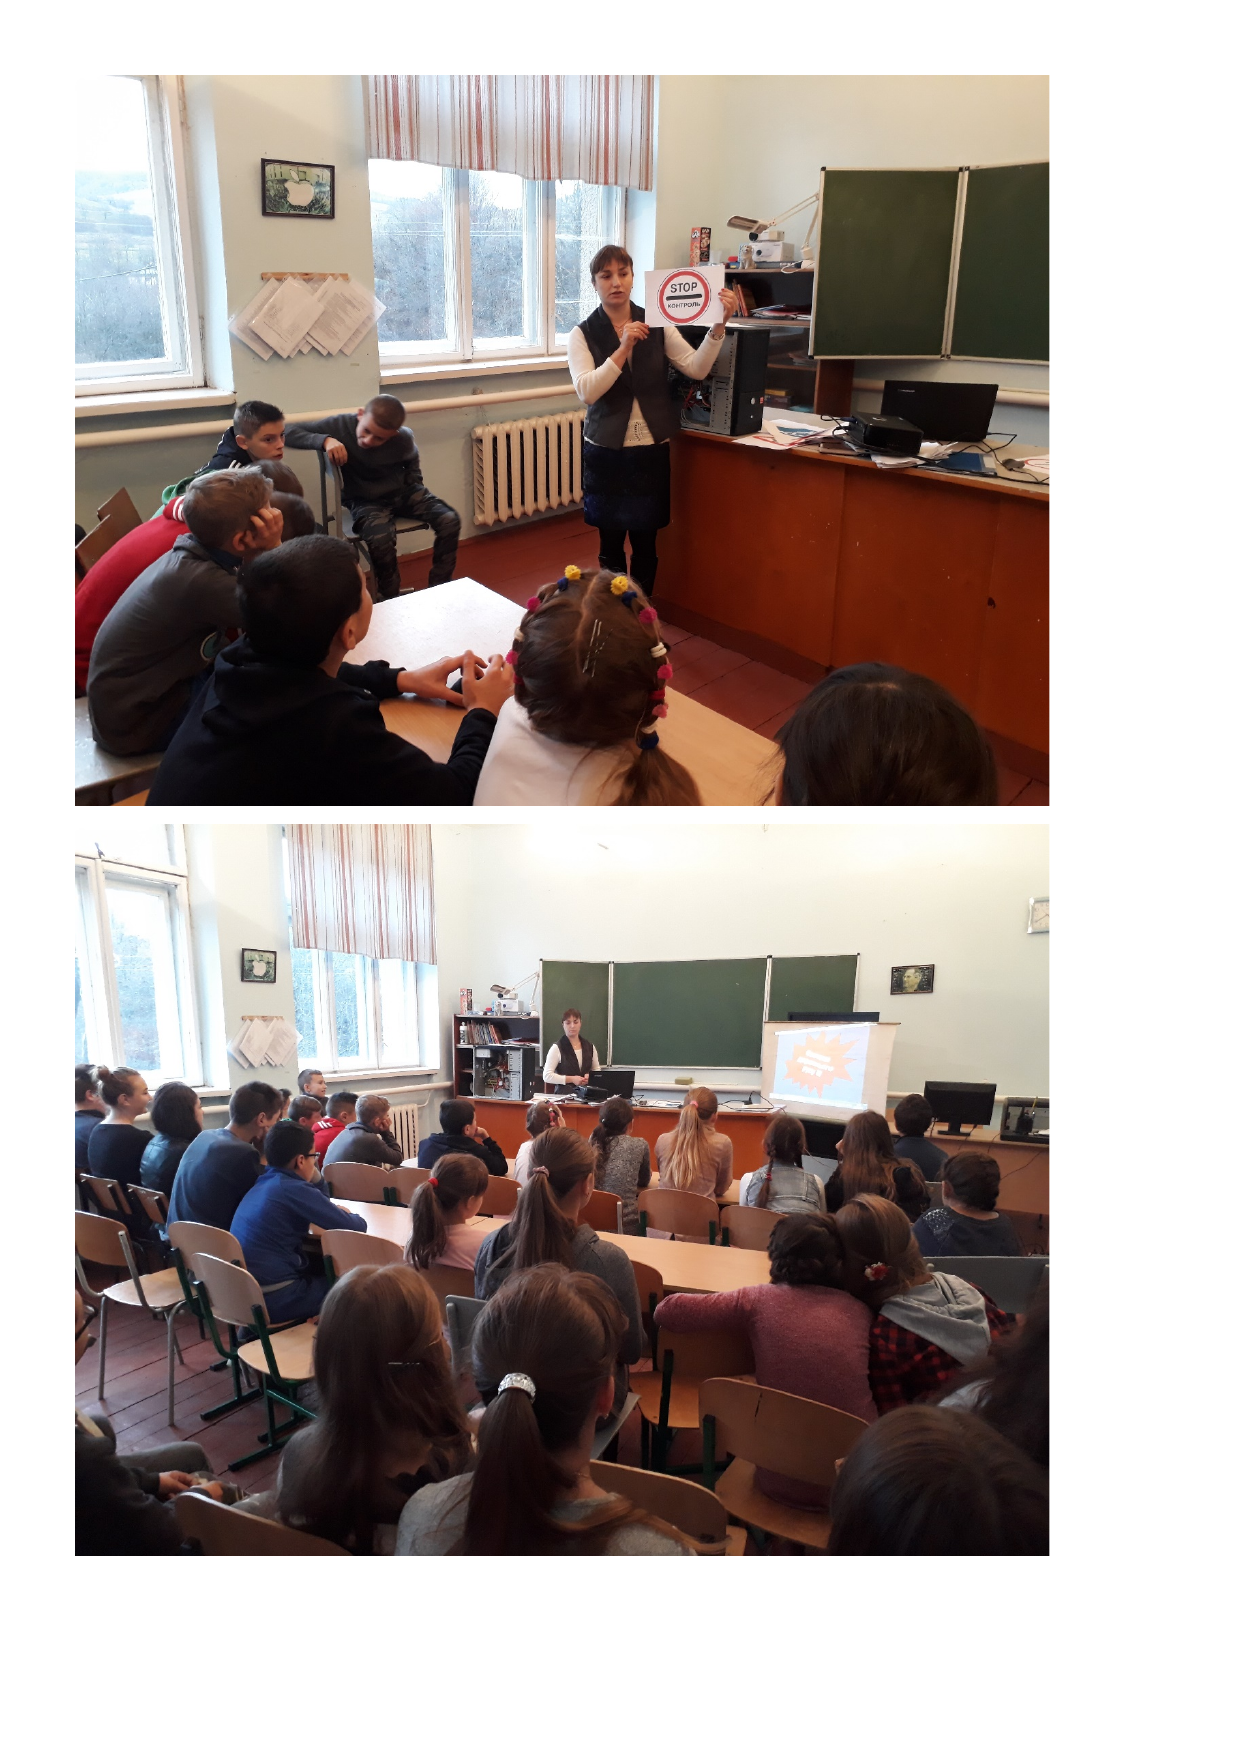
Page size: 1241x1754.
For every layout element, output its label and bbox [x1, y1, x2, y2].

picture [75, 824, 1050, 1556]
picture [75, 75, 1050, 806]
